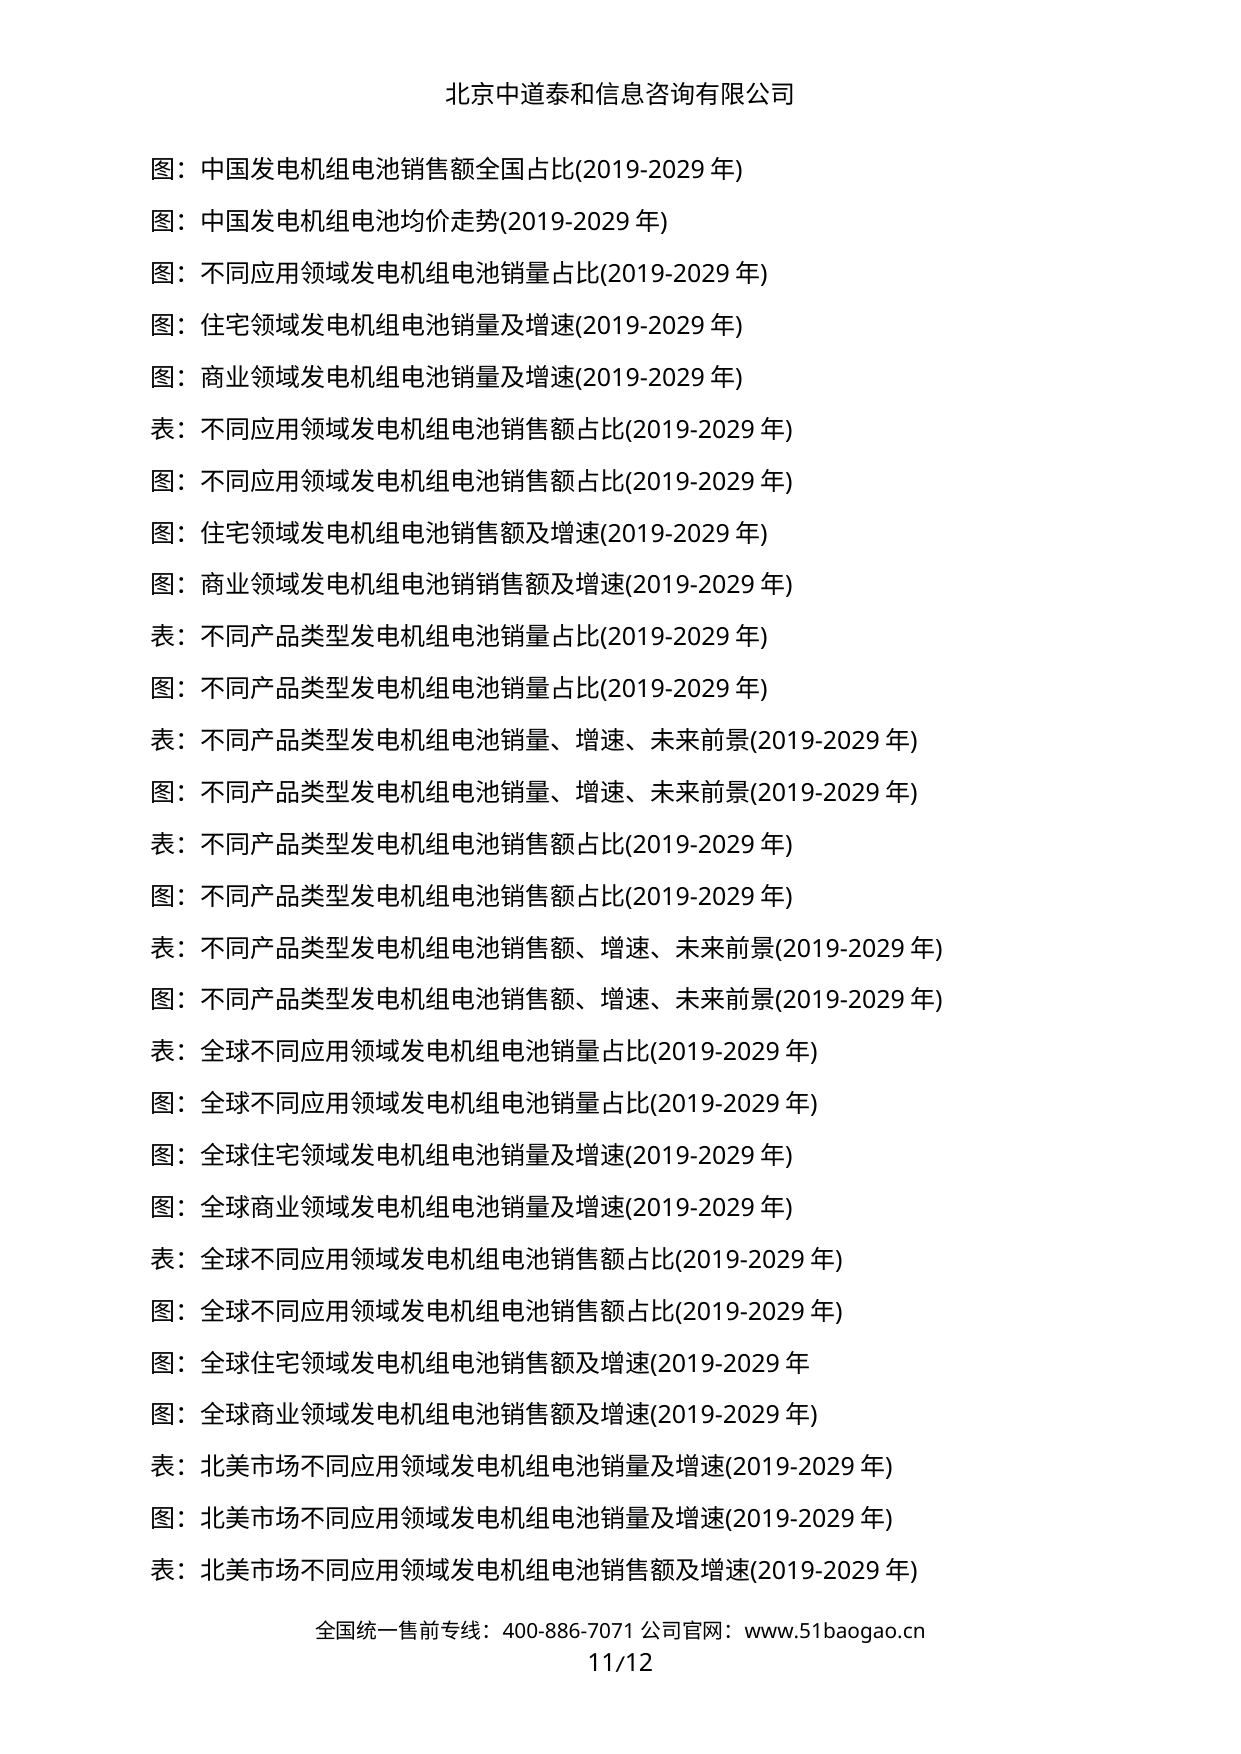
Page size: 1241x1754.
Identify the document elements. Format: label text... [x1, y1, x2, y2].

text 图：不同产品类型发电机组电池销量占比(2019-2029年) [150, 669, 1090, 705]
text 表：不同产品类型发电机组电池销售额占比(2019-2029年) [150, 824, 1090, 861]
text 表：不同应用领域发电机组电池销售额占比(2019-2029年) [150, 409, 1090, 446]
text 表：不同产品类型发电机组电池销量、增速、未来前景(2019-2029年) [150, 721, 1090, 757]
text 图：全球商业领域发电机组电池销量及增速(2019-2029年) [150, 1187, 1090, 1224]
text 图：商业领域发电机组电池销量及增速(2019-2029年) [150, 357, 1090, 394]
text 图：全球商业领域发电机组电池销售额及增速(2019-2029年) [150, 1395, 1090, 1431]
text 图：住宅领域发电机组电池销售额及增速(2019-2029年) [150, 513, 1090, 549]
text 表：北美市场不同应用领域发电机组电池销量及增速(2019-2029年) [150, 1447, 1090, 1483]
text 表：北美市场不同应用领域发电机组电池销售额及增速(2019-2029年) [150, 1551, 1090, 1587]
text 图：北美市场不同应用领域发电机组电池销量及增速(2019-2029年) [150, 1499, 1090, 1535]
text 图：全球不同应用领域发电机组电池销量占比(2019-2029年) [150, 1084, 1090, 1120]
text 图：不同产品类型发电机组电池销量、增速、未来前景(2019-2029年) [150, 772, 1090, 809]
text 图：中国发电机组电池销售额全国占比(2019-2029年) [150, 150, 1090, 186]
text 图：不同产品类型发电机组电池销售额、增速、未来前景(2019-2029年) [150, 980, 1090, 1016]
text 图：全球不同应用领域发电机组电池销售额占比(2019-2029年) [150, 1291, 1090, 1327]
text 图：不同应用领域发电机组电池销售额占比(2019-2029年) [150, 461, 1090, 497]
text 图：不同产品类型发电机组电池销售额占比(2019-2029年) [150, 876, 1090, 912]
text 图：商业领域发电机组电池销销售额及增速(2019-2029年) [150, 565, 1090, 601]
text 表：不同产品类型发电机组电池销量占比(2019-2029年) [150, 617, 1090, 653]
text 表：全球不同应用领域发电机组电池销售额占比(2019-2029年) [150, 1239, 1090, 1276]
text 表：全球不同应用领域发电机组电池销量占比(2019-2029年) [150, 1032, 1090, 1068]
text 表：不同产品类型发电机组电池销售额、增速、未来前景(2019-2029年) [150, 928, 1090, 964]
text 图：不同应用领域发电机组电池销量占比(2019-2029年) [150, 254, 1090, 290]
text 图：全球住宅领域发电机组电池销量及增速(2019-2029年) [150, 1136, 1090, 1172]
text 图：住宅领域发电机组电池销量及增速(2019-2029年) [150, 306, 1090, 342]
text 图：全球住宅领域发电机组电池销售额及增速(2019-2029年 [150, 1343, 1090, 1379]
text 图：中国发电机组电池均价走势(2019-2029年) [150, 202, 1090, 238]
